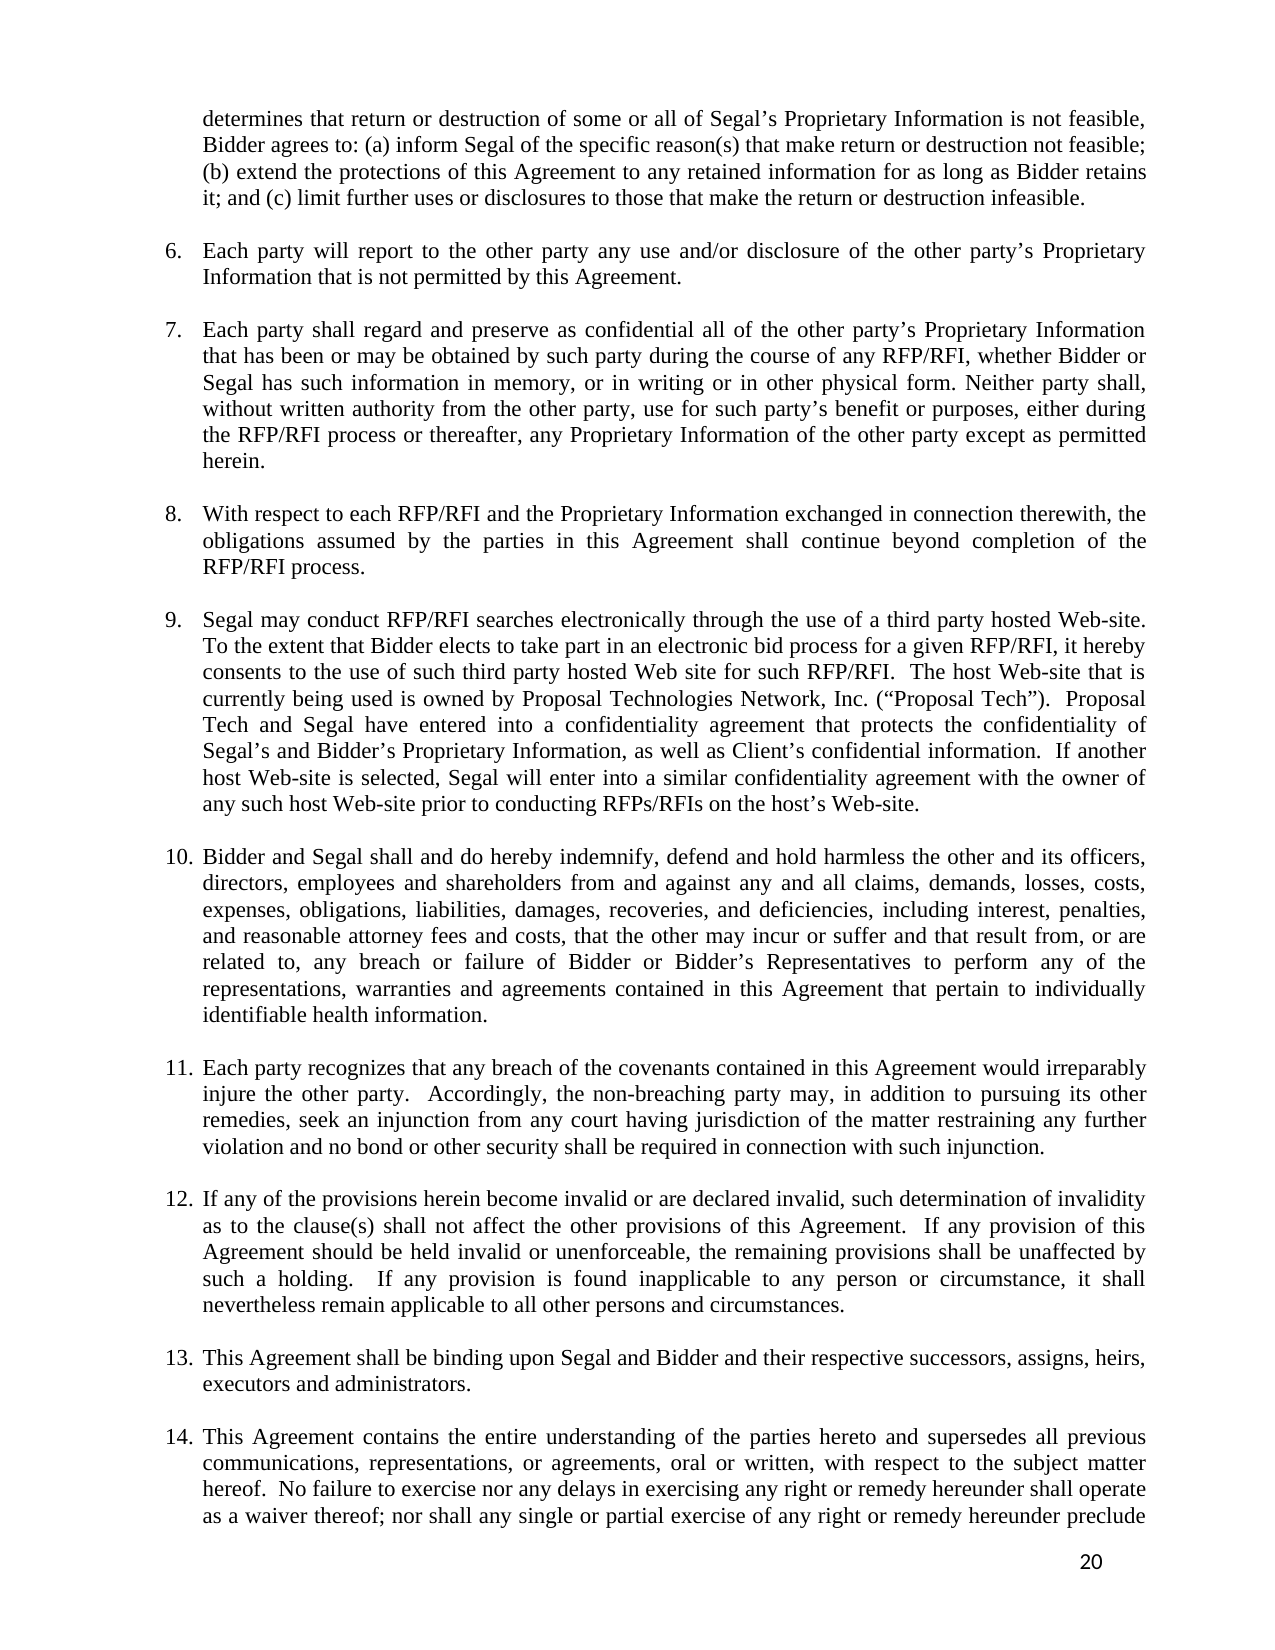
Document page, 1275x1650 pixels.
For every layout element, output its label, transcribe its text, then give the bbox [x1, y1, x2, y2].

list Segal may conduct RFP/RFI searches electronically through the use of a third party hosted Web-site. To the extent that Bidder elects to take part in an electronic bid process for a given RFP/RFI, it hereby consents to the use of such third party hosted Web site for such RFP/RFI. The host Web-site that is currently being used is owned by Proposal Technologies Network, Inc. (“Proposal Tech”). Proposal Tech and Segal have entered into a confidentiality agreement that protects the confidentiality of Segal’s and Bidder’s Proprietary Information, as well as Client’s confidential information. If another host Web-site is selected, Segal will enter into a similar confidentiality agreement with the owner of any such host Web-site prior to conducting RFPs/RFIs on the host’s Web-site. [165, 606, 1148, 817]
list Each party will report to the other party any use and/or disclosure of the other party’s Proprietary Information that is not permitted by this Agreement. [165, 237, 1148, 289]
list If any of the provisions herein become invalid or are declared invalid, such determination of invalidity as to the clause(s) shall not affect the other provisions of this Agreement. If any provision of this Agreement should be held invalid or unenforceable, the remaining provisions shall be unaffected by such a holding. If any provision is found inapplicable to any person or circumstance, it shall nevertheless remain applicable to all other persons and circumstances. [165, 1186, 1148, 1317]
list Each party recognizes that any breach of the covenants contained in this Agreement would irreparably injure the other party. Accordingly, the non-breaching party may, in addition to pursuing its other remedies, seek an injunction from any court having jurisdiction of the matter restraining any further violation and no bond or other security shall be required in connection with such injunction. [165, 1054, 1148, 1159]
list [165, 105, 1148, 210]
list With respect to each RFP/RFI and the Proprietary Information exchanged in connection therewith, the obligations assumed by the parties in this Agreement shall continue beyond completion of the RFP/RFI process. [165, 500, 1148, 579]
list This Agreement shall be binding upon Segal and Bidder and their respective successors, assigns, heirs, executors and administrators. [165, 1344, 1148, 1396]
list Bidder and Segal shall and do hereby indemnify, defend and hold harmless the other and its officers, directors, employees and shareholders from and against any and all claims, demands, losses, costs, expenses, obligations, liabilities, damages, recoveries, and deficiencies, including interest, penalties, and reasonable attorney fees and costs, that the other may incur or suffer and that result from, or are related to, any breach or failure of Bidder or Bidder’s Representatives to perform any of the representations, warranties and agreements contained in this Agreement that pertain to individually identifiable health information. [165, 843, 1148, 1027]
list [165, 1423, 1148, 1528]
list Each party shall regard and preserve as confidential all of the other party’s Proprietary Information that has been or may be obtained by such party during the course of any RFP/RFI, whether Bidder or Segal has such information in memory, or in writing or in other physical form. Neither party shall, without written authority from the other party, use for such party’s benefit or purposes, either during the RFP/RFI process or thereafter, any Proprietary Information of the other party except as permitted herein. [165, 316, 1148, 474]
